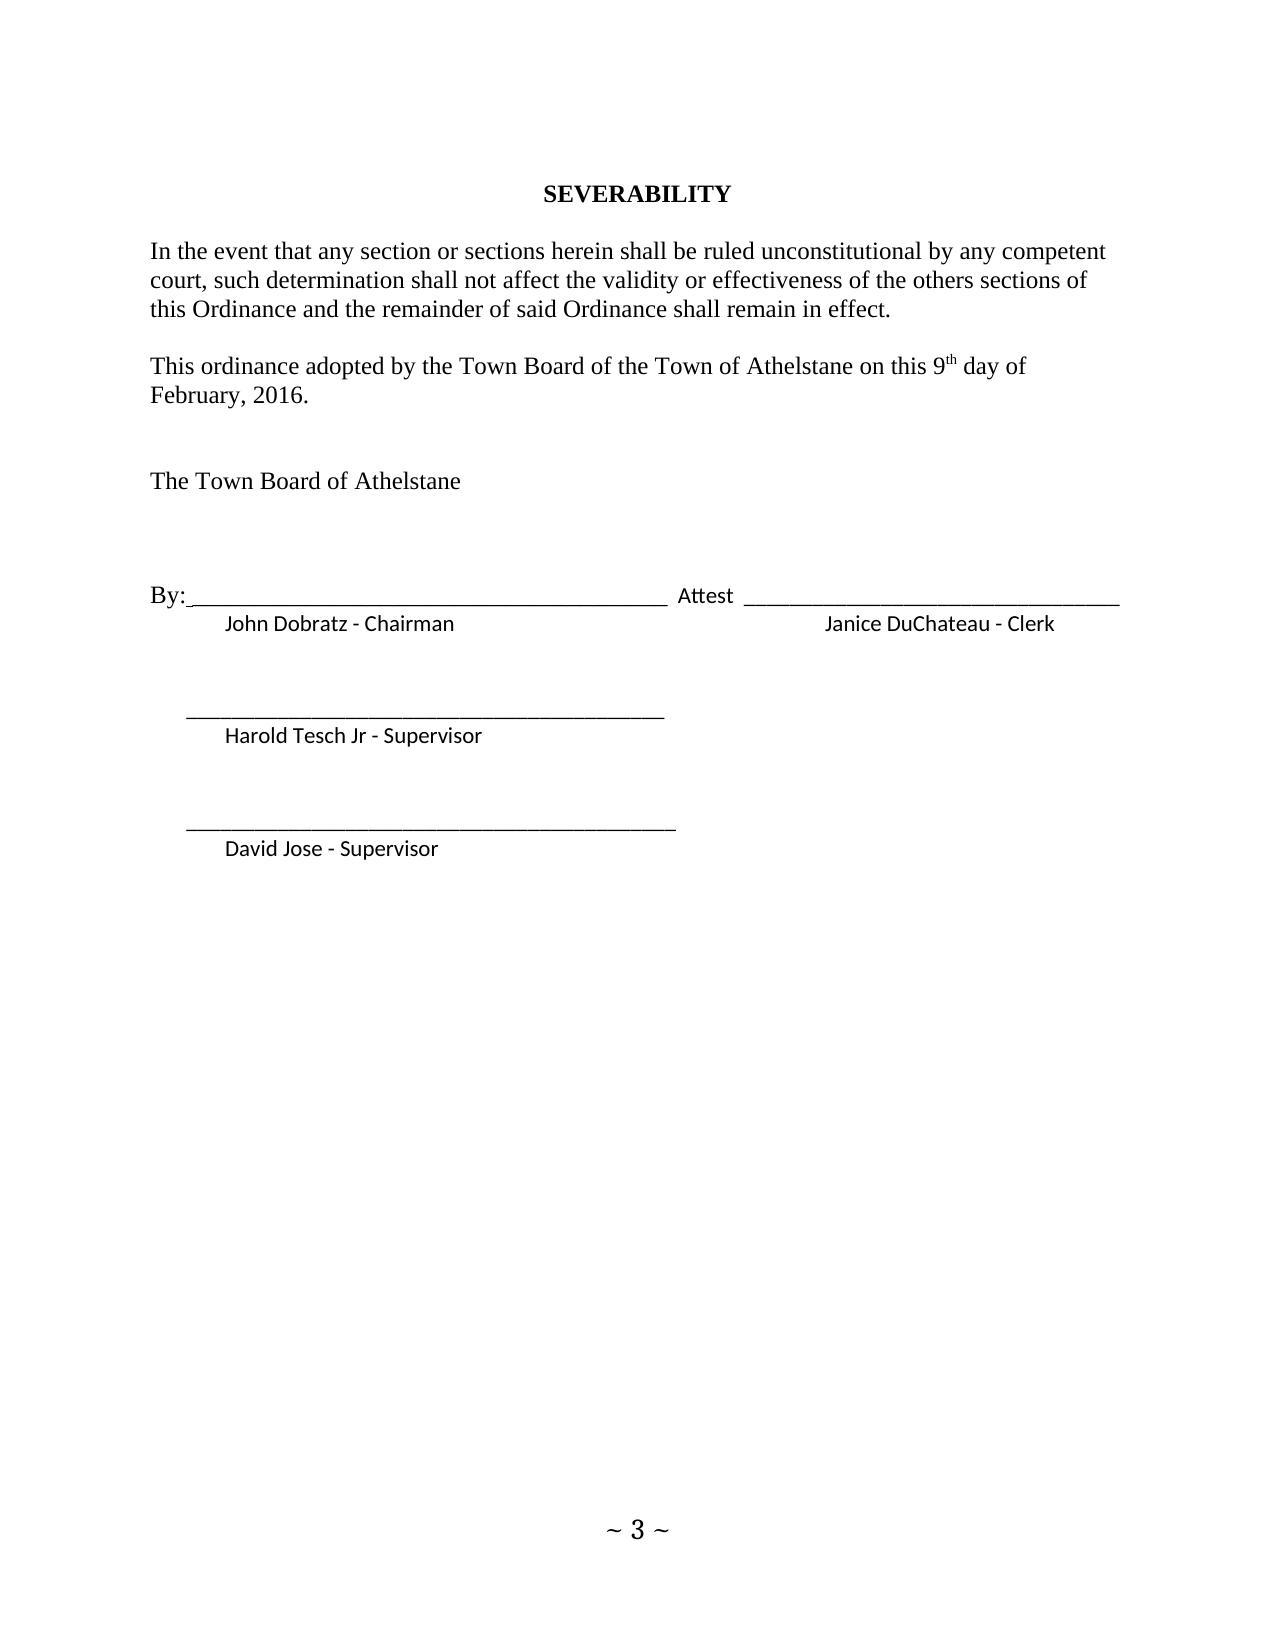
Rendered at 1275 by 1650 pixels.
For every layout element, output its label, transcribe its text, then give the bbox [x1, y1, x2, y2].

text David Jose - Supervisor [150, 834, 1125, 862]
text ___________________________________________ [150, 806, 1125, 834]
text SEVERABILITY [150, 179, 1125, 207]
text __________________________________________ [150, 694, 1125, 722]
text This ordinance adopted by the Town Board of the Town of Athelstane on this 9th day of February, 2016. [150, 351, 1125, 409]
text By: ______________________________________ Attest _________________________________ [150, 581, 1125, 609]
text In the event that any section or sections herein shall be ruled unconstitutional by any competent court, such determination shall not affect the validity or effectiveness of the others sections of this Ordinance and the remainder of said Ordinance shall remain in effect. [150, 236, 1125, 322]
text Harold Tesch Jr - Supervisor [150, 722, 1125, 750]
text John Dobratz - Chairman Janice DuChateau - Clerk [150, 609, 1125, 638]
text The Town Board of Athelstane [150, 466, 1125, 495]
